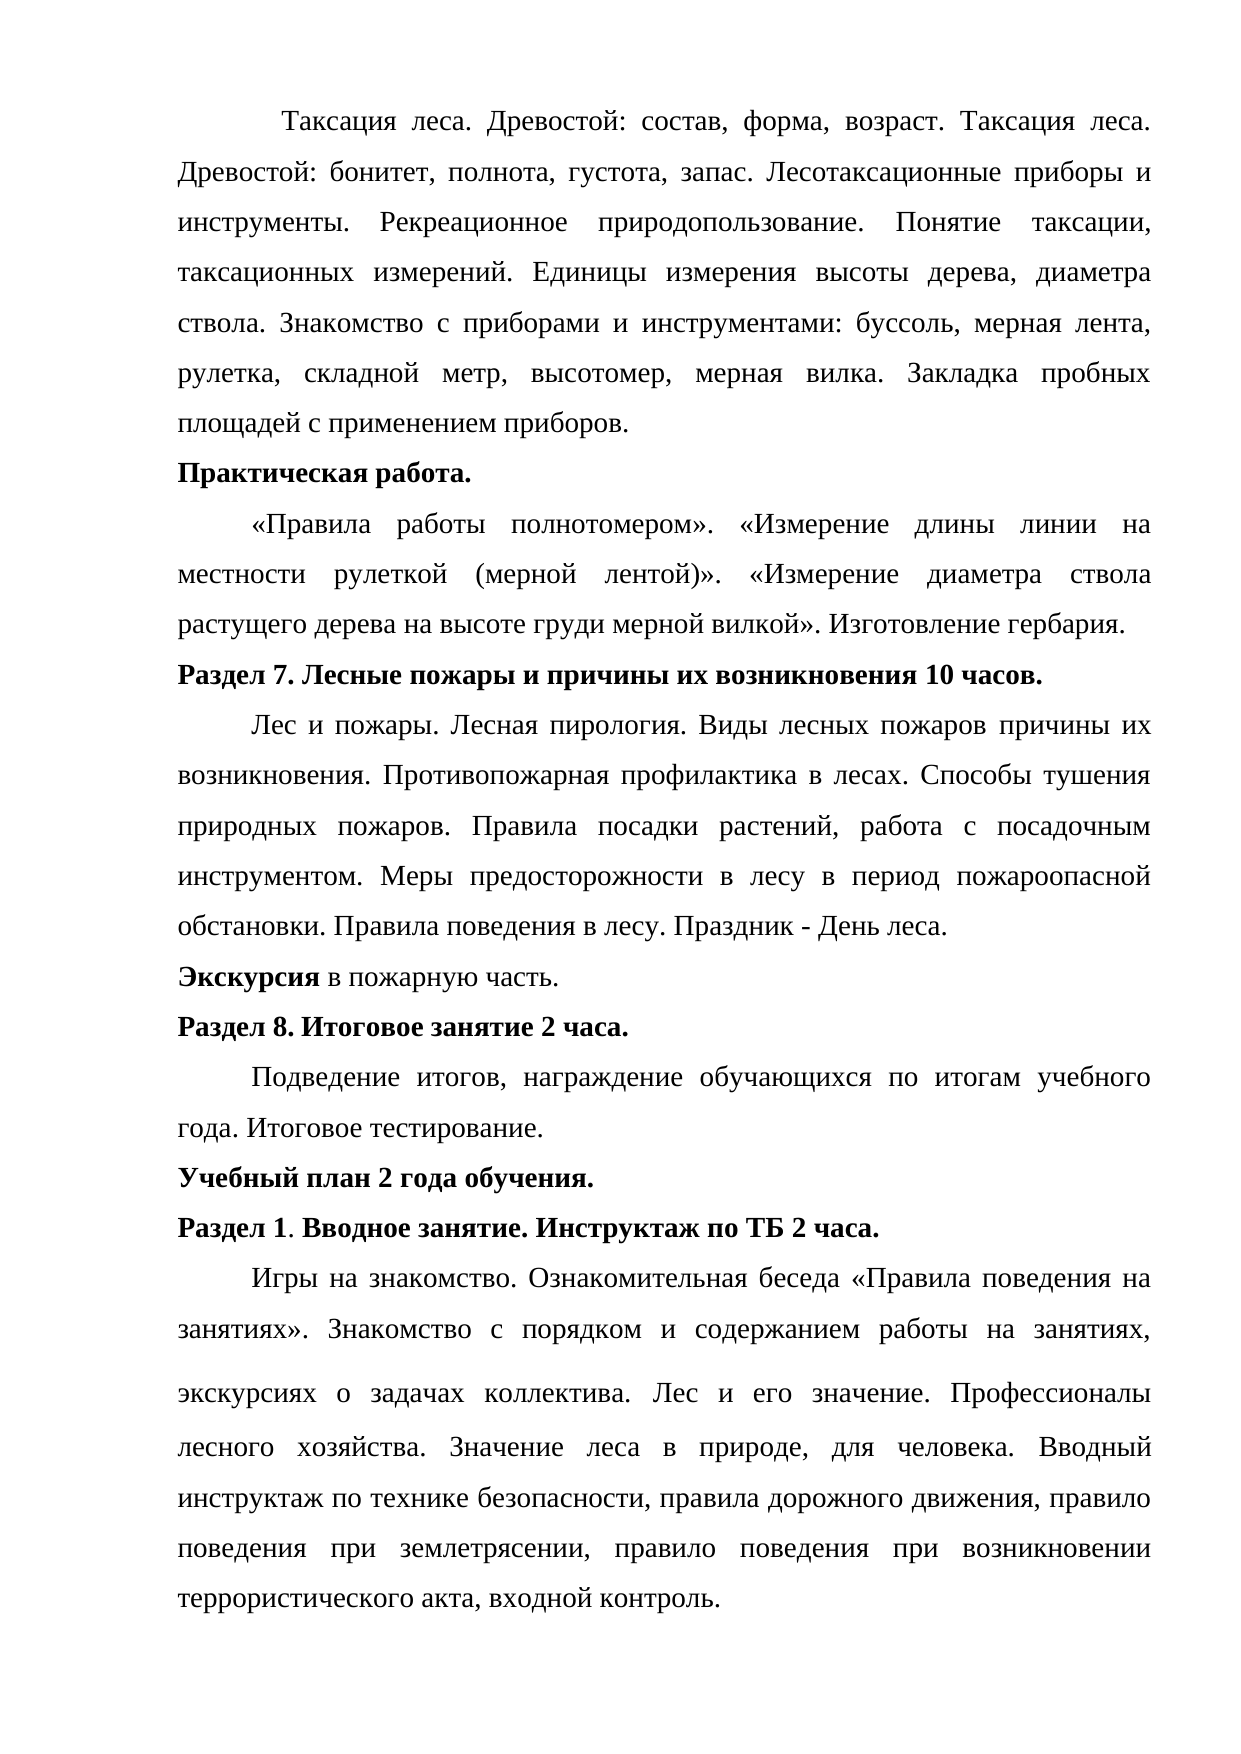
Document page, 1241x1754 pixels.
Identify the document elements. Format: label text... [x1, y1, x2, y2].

text Игры на знакомство. Ознакомительная беседа «Правила поведения на занятиях». Знакомство с порядком и содержанием работы на занятиях, экскурсиях о задачах коллектива. Лес и его значение. Профессионалы лесного хозяйства. Значение леса в природе, для человека. Вводный инструктаж по технике безопасности, правила дорожного движения, правило поведения при землетрясении, правило поведения при возникновении террористического акта, входной контроль. [177, 1261, 1152, 1614]
text «Правила работы полнотомером». «Измерение длины линии на местности рулеткой (мерной лентой)». «Измерение диаметра ствола растущего дерева на высоте груди мерной вилкой». Изготовление гербария. [177, 506, 1152, 640]
text Раздел 8. Итоговое занятие 2 часа. [177, 1009, 1152, 1043]
text Экскурсия в пожарную часть. [177, 959, 1152, 992]
text Подведение итогов, награждение обучающихся по итогам учебного года. Итоговое тестирование. [177, 1059, 1152, 1143]
text Таксация леса. Древостой: состав, форма, возраст. Таксация леса. Древостой: бонитет, полнота, густота, запас. Лесотаксационные приборы и инструменты. Рекреационное природопользование. Понятие таксации, таксационных измерений. Единицы измерения высоты дерева, диаметра ствола. Знакомство с приборами и инструментами: буссоль, мерная лента, рулетка, складной метр, высотомер, мерная вилка. Закладка пробных площадей с применением приборов. [177, 103, 1152, 439]
text Лес и пожары. Лесная пирология. Виды лесных пожаров причины их возникновения. Противопожарная профилактика в лесах. Способы тушения природных пожаров. Правила посадки растений, работа с посадочным инструментом. Меры предосторожности в лесу в период пожароопасной обстановки. Правила поведения в лесу. Праздник - День леса. [177, 707, 1152, 942]
text Раздел 1. Вводное занятие. Инструктаж по ТБ 2 часа. [177, 1210, 1152, 1244]
text Раздел 7. Лесные пожары и причины их возникновения 10 часов. [177, 657, 1152, 690]
text Практическая работа. [177, 456, 1152, 489]
text Учебный план 2 года обучения. [177, 1160, 1152, 1193]
